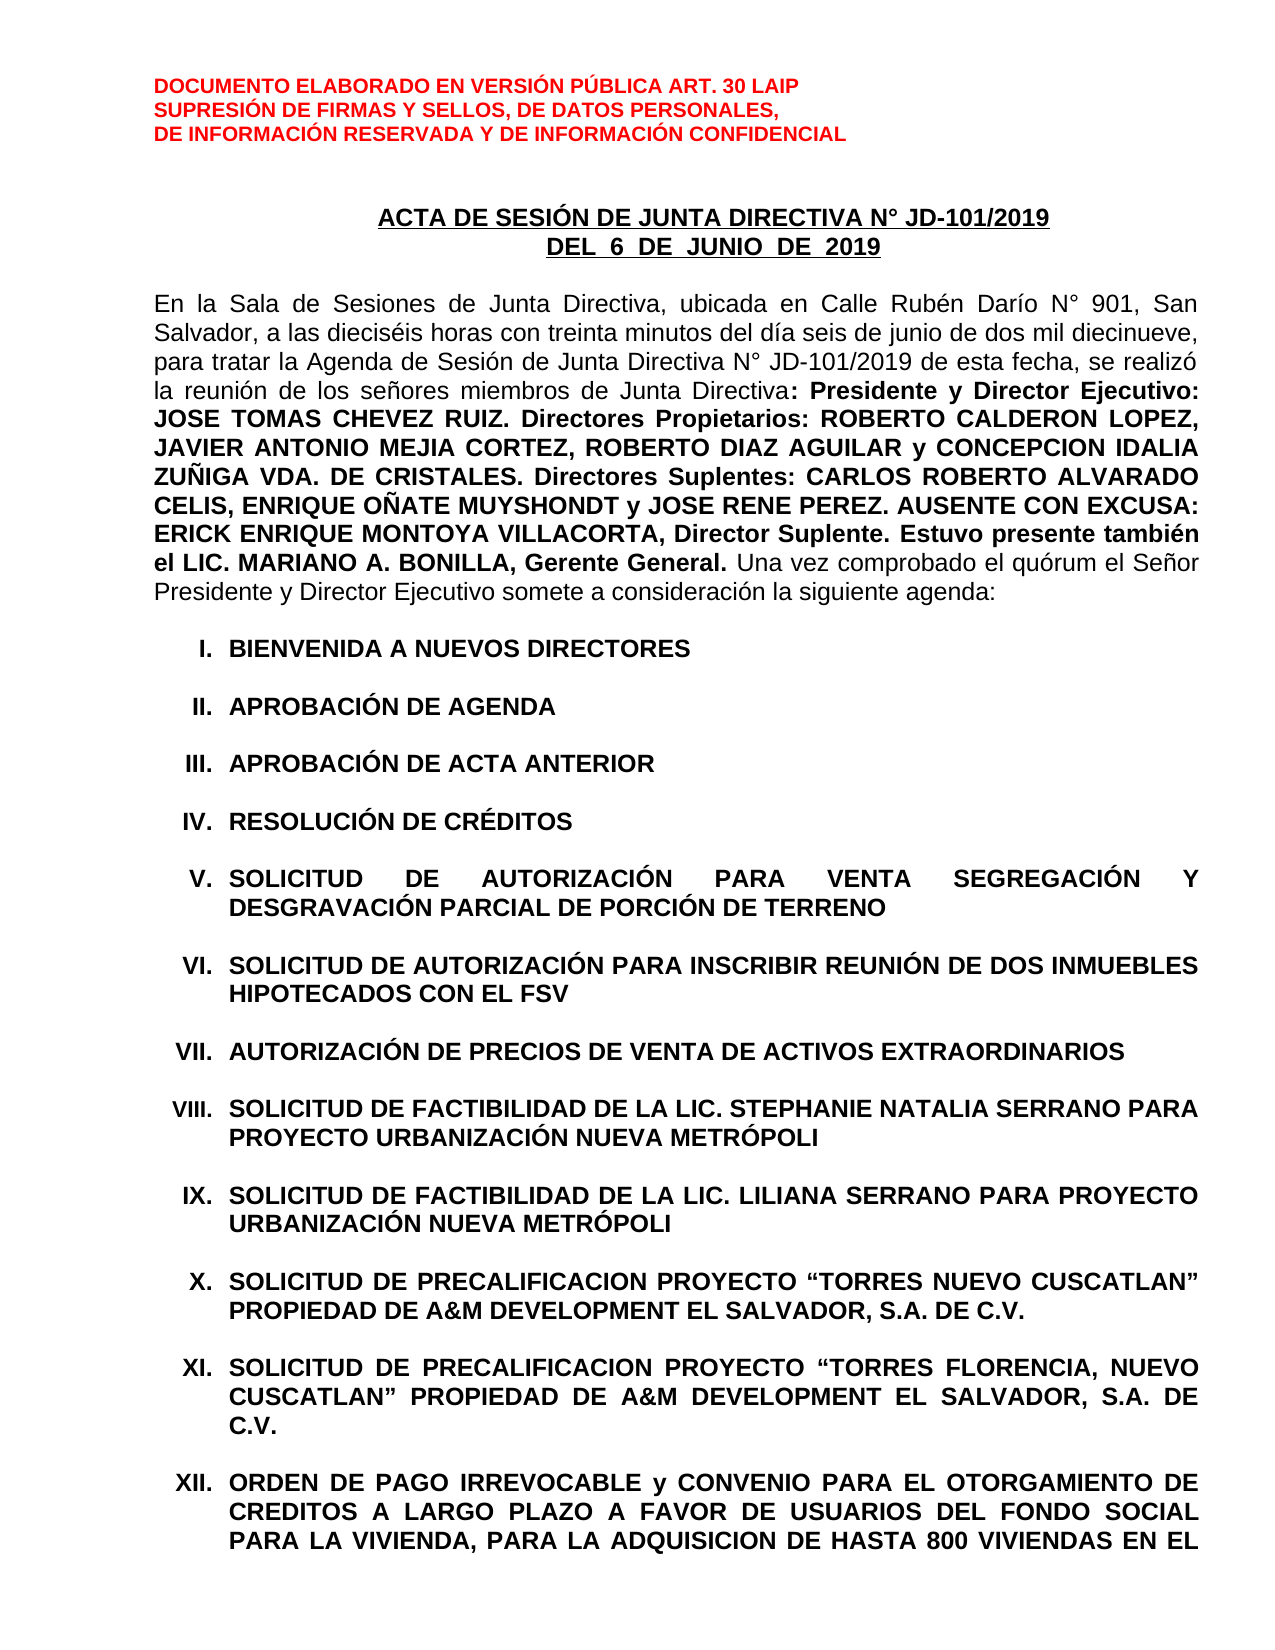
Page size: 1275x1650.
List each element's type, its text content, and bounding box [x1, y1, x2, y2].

list RESOLUCIÓN DE CRÉDITOS [213, 807, 1200, 836]
list DEL 6 DE JUNIO DE 2019 [227, 232, 1200, 261]
list SOLICITUD DE AUTORIZACIÓN PARA INSCRIBIR REUNIÓN DE DOS INMUEBLES HIPOTECADOS CON EL FSV [213, 951, 1200, 1008]
list APROBACIÓN DE ACTA ANTERIOR [213, 749, 1200, 778]
list SOLICITUD DE AUTORIZACIÓN PARA VENTA SEGREGACIÓN Y DESGRAVACIÓN PARCIAL DE PORCIÓN DE TERRENO [213, 864, 1200, 922]
list ACTA DE SESIÓN DE JUNTA DIRECTIVA N° JD-101/2019 [227, 203, 1200, 232]
list AUTORIZACIÓN DE PRECIOS DE VENTA DE ACTIVOS EXTRAORDINARIOS [213, 1037, 1200, 1066]
text En la Sala de Sesiones de Junta Directiva, ubicada en Calle Rubén Darío N° 901, San Salvador, a las dieciséis horas con treinta minutos del día seis de junio de dos mil diecinueve, para tratar la Agenda de Sesión de Junta Directiva N° JD-101/2019 de esta fecha, se realizó la reunión de los señores miembros de Junta Directiva: Presidente y Director Ejecutivo: JOSE TOMAS CHEVEZ RUIZ. Directores Propietarios: ROBERTO CALDERON LOPEZ, JAVIER ANTONIO MEJIA CORTEZ, ROBERTO DIAZ AGUILAR y CONCEPCION IDALIA ZUÑIGA VDA. DE CRISTALES. Directores Suplentes: CARLOS ROBERTO ALVARADO CELIS, ENRIQUE OÑATE MUYSHONDT y JOSE RENE PEREZ. AUSENTE CON EXCUSA: ERICK ENRIQUE MONTOYA VILLACORTA, Director Suplente. Estuvo presente también el LIC. MARIANO A. BONILLA, Gerente General. Una vez comprobado el quórum el Señor Presidente y Director Ejecutivo somete a consideración la siguiente agenda: [153, 289, 1200, 606]
list SOLICITUD DE FACTIBILIDAD DE LA LIC. LILIANA SERRANO PARA PROYECTO URBANIZACIÓN NUEVA METRÓPOLI [213, 1181, 1200, 1238]
list SOLICITUD DE PRECALIFICACION PROYECTO “TORRES NUEVO CUSCATLAN” PROPIEDAD DE A&M DEVELOPMENT EL SALVADOR, S.A. DE C.V. [213, 1267, 1200, 1324]
list BIENVENIDA A NUEVOS DIRECTORES [213, 634, 1200, 663]
list APROBACIÓN DE AGENDA [213, 692, 1200, 721]
list SOLICITUD DE FACTIBILIDAD DE LA LIC. STEPHANIE NATALIA SERRANO PARA PROYECTO URBANIZACIÓN NUEVA METRÓPOLI [213, 1094, 1200, 1152]
list SOLICITUD DE PRECALIFICACION PROYECTO “TORRES FLORENCIA, NUEVO CUSCATLAN” PROPIEDAD DE A&M DEVELOPMENT EL SALVADOR, S.A. DE C.V. [213, 1353, 1200, 1439]
